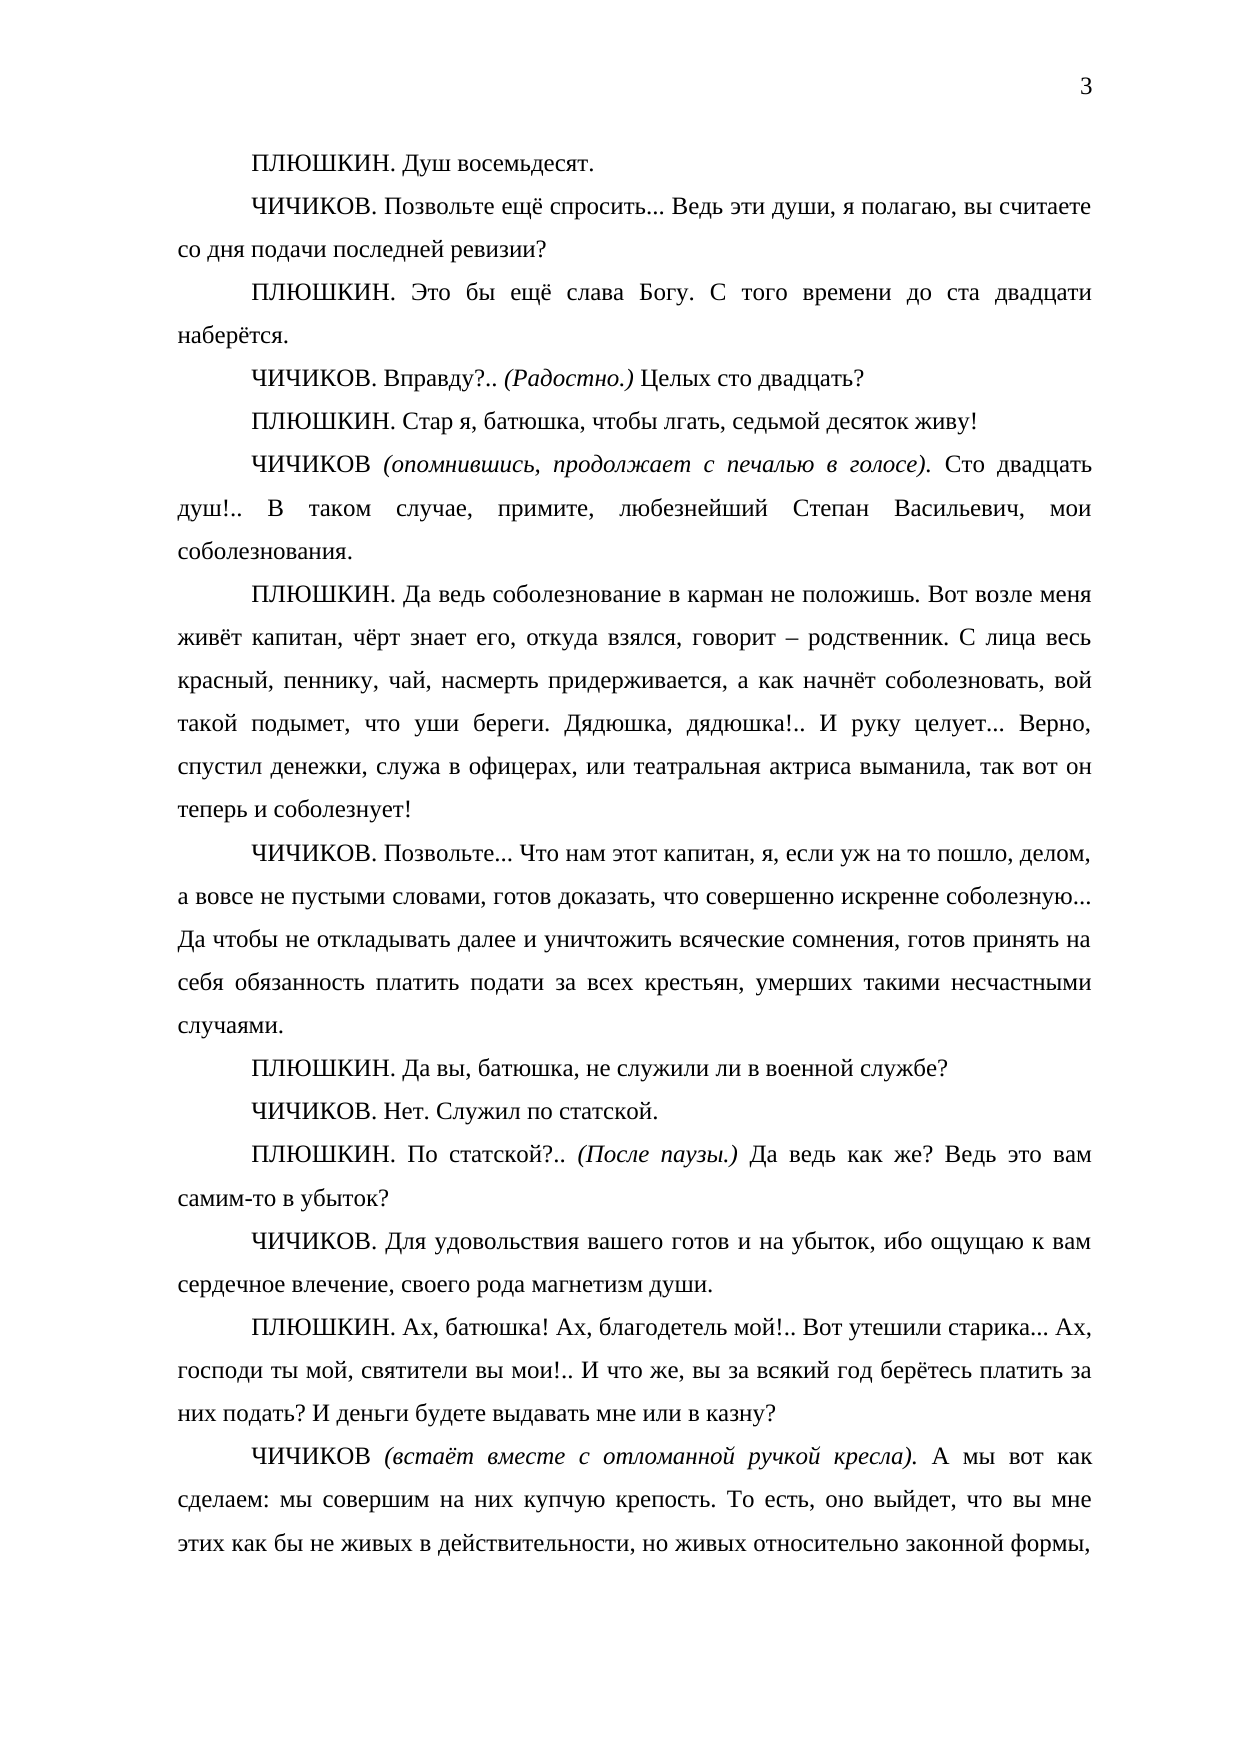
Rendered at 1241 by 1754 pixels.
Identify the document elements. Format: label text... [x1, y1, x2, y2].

text ПЛЮШКИН. Да вы, батюшка, не служили ли в военной службе? [177, 1053, 1092, 1082]
text ЧИЧИКОВ. Нет. Служил по статской. [177, 1096, 1092, 1125]
text ЧИЧИКОВ. Позвольте ещё спросить... Ведь эти души, я полагаю, вы считаете со дня подачи последней ревизии? [177, 191, 1092, 263]
text ПЛЮШКИН. Это бы ещё слава Богу. С того времени до ста двадцати наберётся. [177, 277, 1092, 349]
text ЧИЧИКОВ (опомнившись, продолжает с печалью в голосе). Сто двадцать душ!.. В таком случае, примите, любезнейший Степан Васильевич, мои соболезнования. [177, 449, 1092, 564]
text ПЛЮШКИН. Да ведь соболезнование в карман не положишь. Вот возле меня живёт капитан, чёрт знает его, откуда взялся, говорит – родственник. С лица весь красный, пеннику, чай, насмерть придерживается, а как начнёт соболезновать, вой такой подымет, что уши береги. Дядюшка, дядюшка!.. И руку целует... Верно, спустил денежки, служа в офицерах, или театральная актриса выманила, так вот он теперь и соболезнует! [177, 579, 1092, 823]
text ПЛЮШКИН. Стар я, батюшка, чтобы лгать, седьмой десяток живу! [177, 406, 1092, 435]
text ПЛЮШКИН. Ах, батюшка! Ах, благодетель мой!.. Вот утешили старика... Ах, господи ты мой, святители вы мои!.. И что же, вы за всякий год берётесь платить за них подать? И деньги будете выдавать мне или в казну? [177, 1312, 1092, 1427]
text ПЛЮШКИН. По статской?.. (После паузы.) Да ведь как же? Ведь это вам самим-то в убыток? [177, 1139, 1092, 1211]
text ЧИЧИКОВ. Вправду?.. (Радостно.) Целых сто двадцать? [177, 363, 1092, 392]
text ЧИЧИКОВ. Для удовольствия вашего готов и на убыток, ибо ощущаю к вам сердечное влечение, своего рода магнетизм души. [177, 1226, 1092, 1298]
text ПЛЮШКИН. Душ восемьдесят. [177, 148, 1092, 176]
text ЧИЧИКОВ. Позвольте... Что нам этот капитан, я, если уж на то пошло, делом, а вовсе не пустыми словами, готов доказать, что совершенно искренне соболезную... Да чтобы не откладывать далее и уничтожить всяческие сомнения, готов принять на себя обязанность платить подати за всех крестьян, умерших такими несчастными случаями. [177, 838, 1092, 1039]
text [177, 1441, 1092, 1556]
